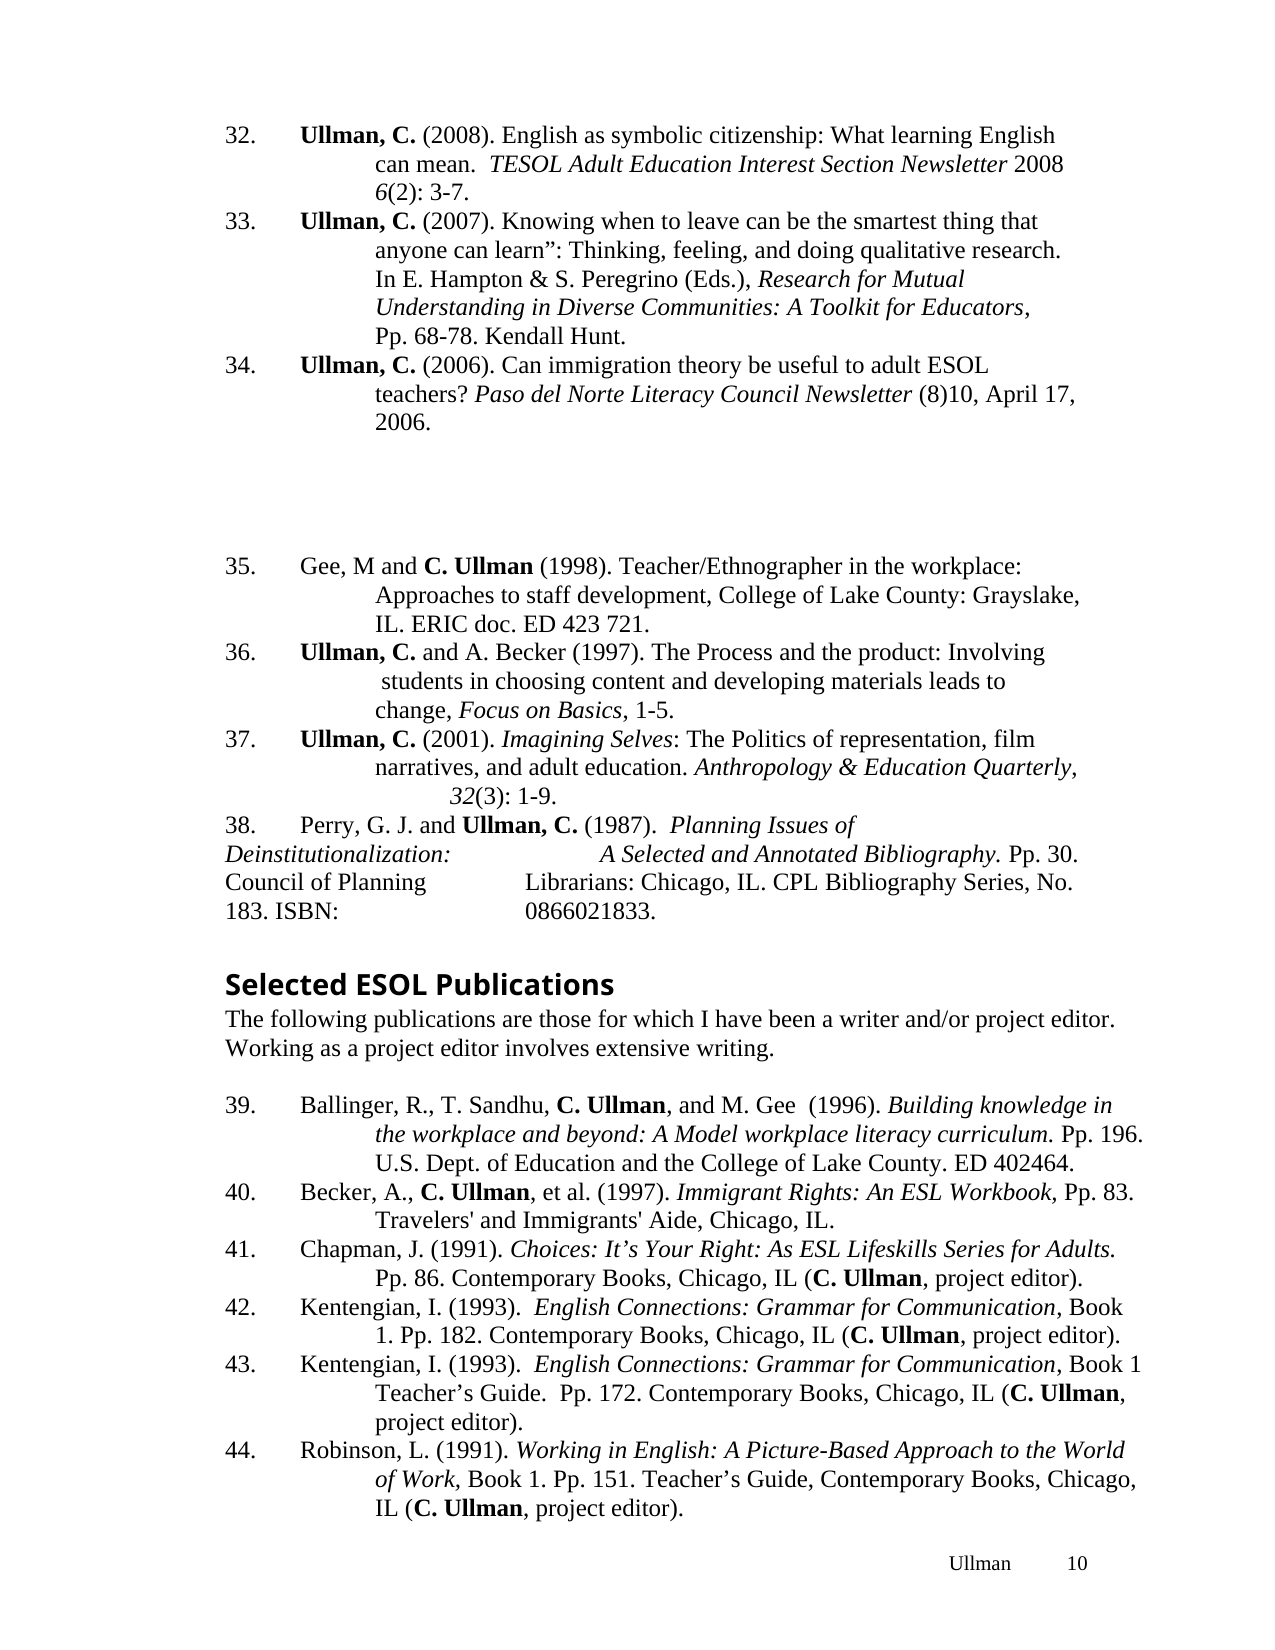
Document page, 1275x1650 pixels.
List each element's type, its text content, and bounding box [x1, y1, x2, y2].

text 43. Kentengian, I. (1993). English Connections: Grammar for Communication, Book 1 [225, 1349, 1144, 1378]
text students in choosing content and developing materials leads to change, Focus on Basics, 1-5. [225, 666, 1087, 724]
text 34. Ullman, C. (2006). Can immigration theory be useful to adult ESOL teachers? Paso del Norte Literacy Council Newsletter (8)10, April 17, 2006. [225, 350, 1087, 436]
text 36. Ullman, C. and A. Becker (1997). The Process and the product: Involving [225, 637, 1087, 666]
text 44. Robinson, L. (1991). Working in English: A Picture-Based Approach to the World of Work, Book 1. Pp. 151. Teacher’s Guide, Contemporary Books, Chicago, IL (C. Ullman, project editor). [225, 1436, 1144, 1522]
text Travelers' and Immigrants' Aide, Chicago, IL. [262, 1206, 1144, 1234]
text 37. Ullman, C. (2001). Imagining Selves: The Politics of representation, film [225, 724, 1087, 752]
text Approaches to staff development, College of Lake County: Grayslake, IL. ERIC doc. ED 423 721. [225, 580, 1087, 637]
text 40. Becker, A., C. Ullman, et al. (1997). Immigrant Rights: An ESL Workbook, Pp. 83. [225, 1177, 1144, 1206]
text 35. Gee, M and C. Ullman (1998). Teacher/Ethnographer in the workplace: [225, 551, 1087, 580]
text The following publications are those for which I have been a writer and/or project editor. Working as a project editor involves extensive writing. [225, 1004, 1144, 1062]
text 33. Ullman, C. (2007). Knowing when to leave can be the smartest thing that [225, 206, 1087, 235]
text 42. Kentengian, I. (1993). English Connections: Grammar for Communication, Book 1. Pp. 182. Contemporary Books, Chicago, IL (C. Ullman, project editor). [225, 1292, 1144, 1349]
text Pp. 68-78. Kendall Hunt. [225, 321, 1087, 350]
text Selected ESOL Publications [225, 965, 1087, 1004]
text 41. Chapman, J. (1991). Choices: It’s Your Right: As ESL Lifeskills Series for Adults. Pp. 86. Contemporary Books, Chicago, IL (C. Ullman, project editor). [225, 1234, 1144, 1292]
text anyone can learn”: Thinking, feeling, and doing qualitative research. In E. Hampton & S. Peregrino (Eds.), Research for Mutual Understanding in Diverse Communities: A Toolkit for Educators, [225, 235, 1087, 321]
text 39. Ballinger, R., T. Sandhu, C. Ullman, and M. Gee (1996). Building knowledge in the workplace and beyond: A Model workplace literacy curriculum. Pp. 196. U.S. Dept. of Education and the College of Lake County. ED 402464. [225, 1091, 1144, 1177]
text 38. Perry, G. J. and Ullman, C. (1987). Planning Issues of Deinstitutionalization: A Selected and Annotated Bibliography. Pp. 30. Council of Planning Librarians: Chicago, IL. CPL Bibliography Series, No. 183. ISBN: 0866021833. [225, 810, 1087, 925]
text Teacher’s Guide. Pp. 172. Contemporary Books, Chicago, IL (C. Ullman, project editor). [225, 1378, 1144, 1436]
text narratives, and adult education. Anthropology & Education Quarterly, 32(3): 1-9. [225, 752, 1116, 810]
text 32. Ullman, C. (2008). English as symbolic citizenship: What learning English can mean. TESOL Adult Education Interest Section Newsletter 2008 6(2): 3-7. [225, 120, 1087, 206]
